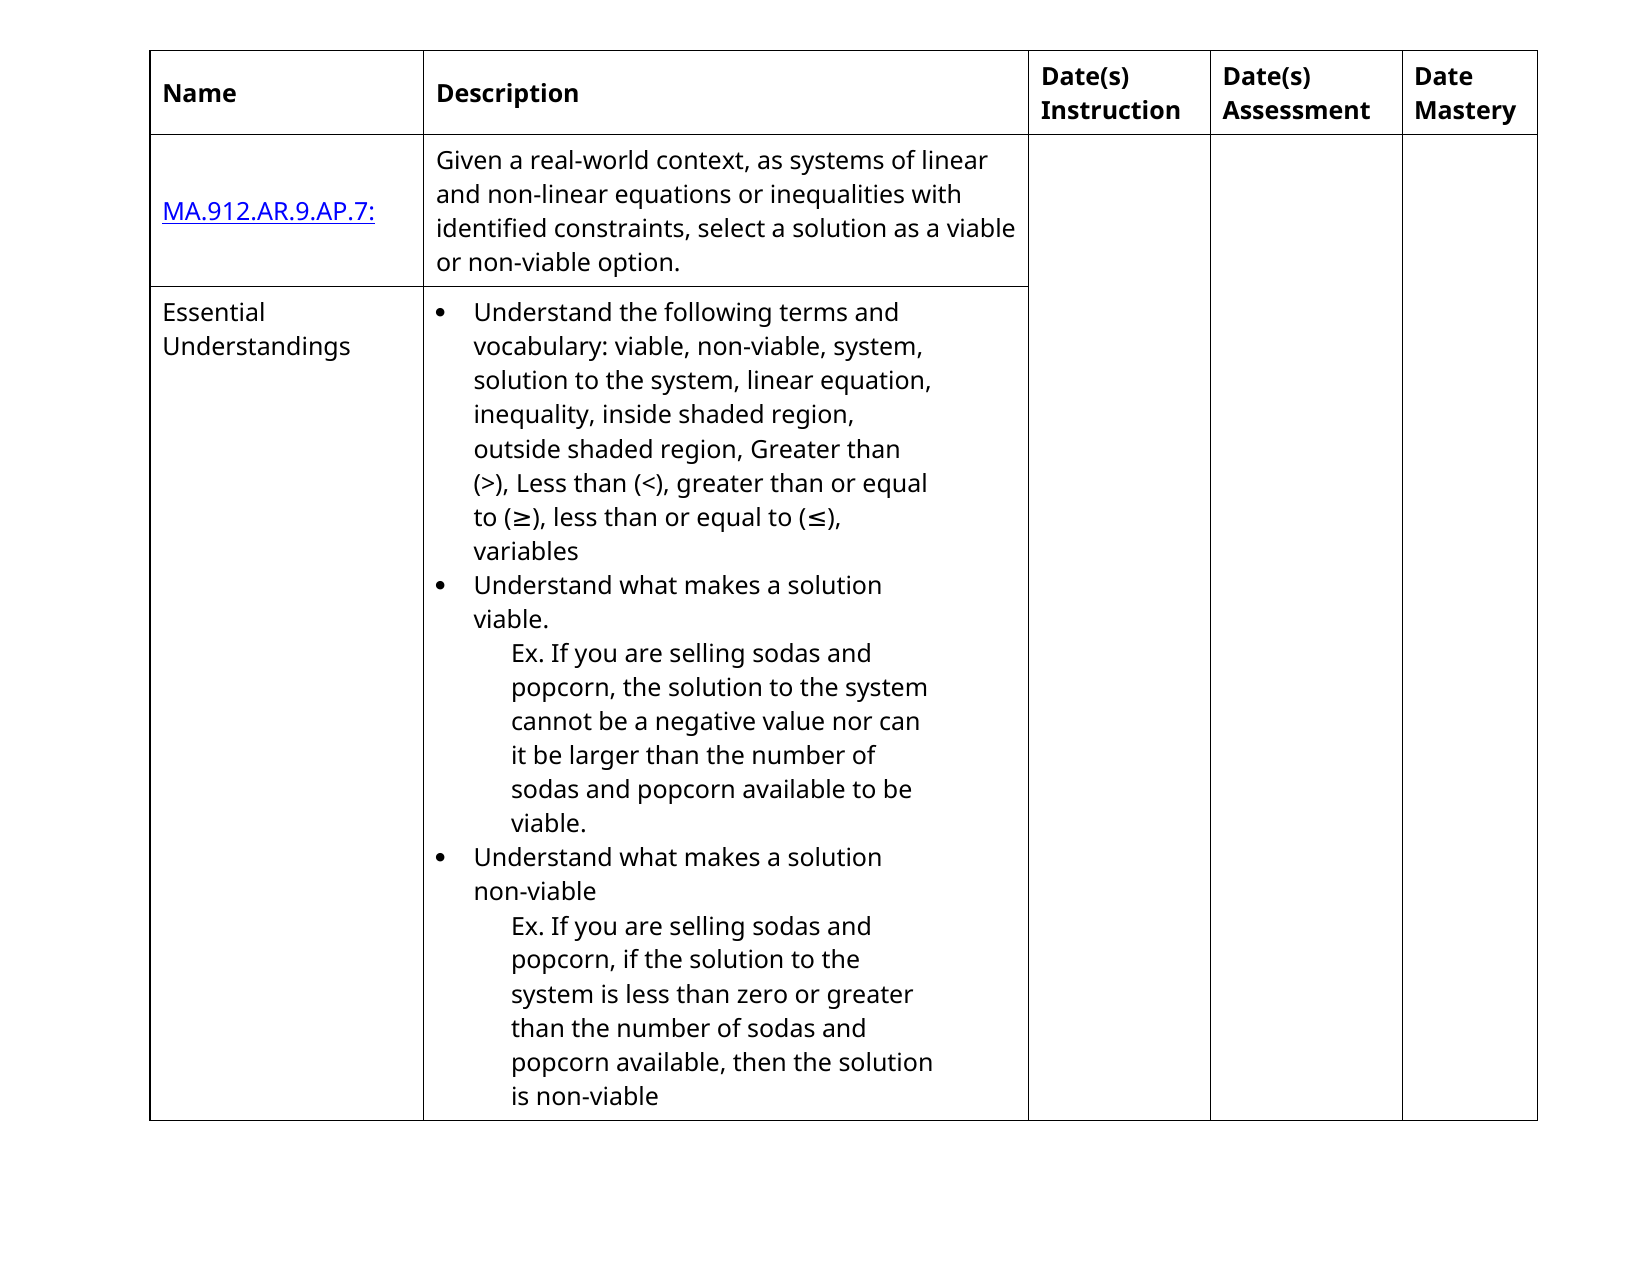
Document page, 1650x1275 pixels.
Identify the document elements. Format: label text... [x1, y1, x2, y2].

table_header Name [151, 51, 423, 134]
table_cell [1403, 286, 1537, 1120]
table_cell [1029, 286, 1210, 1120]
table_cell [1211, 135, 1402, 286]
table_header Date(s) Instruction [1029, 51, 1210, 134]
table_cell Essential Understandings [151, 287, 423, 1120]
table_cell [1029, 135, 1210, 286]
table_cell Given a real-world context, as systems of linear and non-linear equations or inequalities with identified constraints, select a solution as a viable or non-viable option. [424, 135, 1028, 286]
table_header Date Mastery [1403, 51, 1537, 134]
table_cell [424, 287, 1028, 1120]
table_cell MA.912.AR.9.AP.7: [151, 135, 423, 286]
table_cell [1403, 135, 1537, 286]
table_cell [1211, 286, 1402, 1120]
table_header Date(s) Assessment [1211, 51, 1402, 134]
table_header Description [424, 51, 1028, 134]
